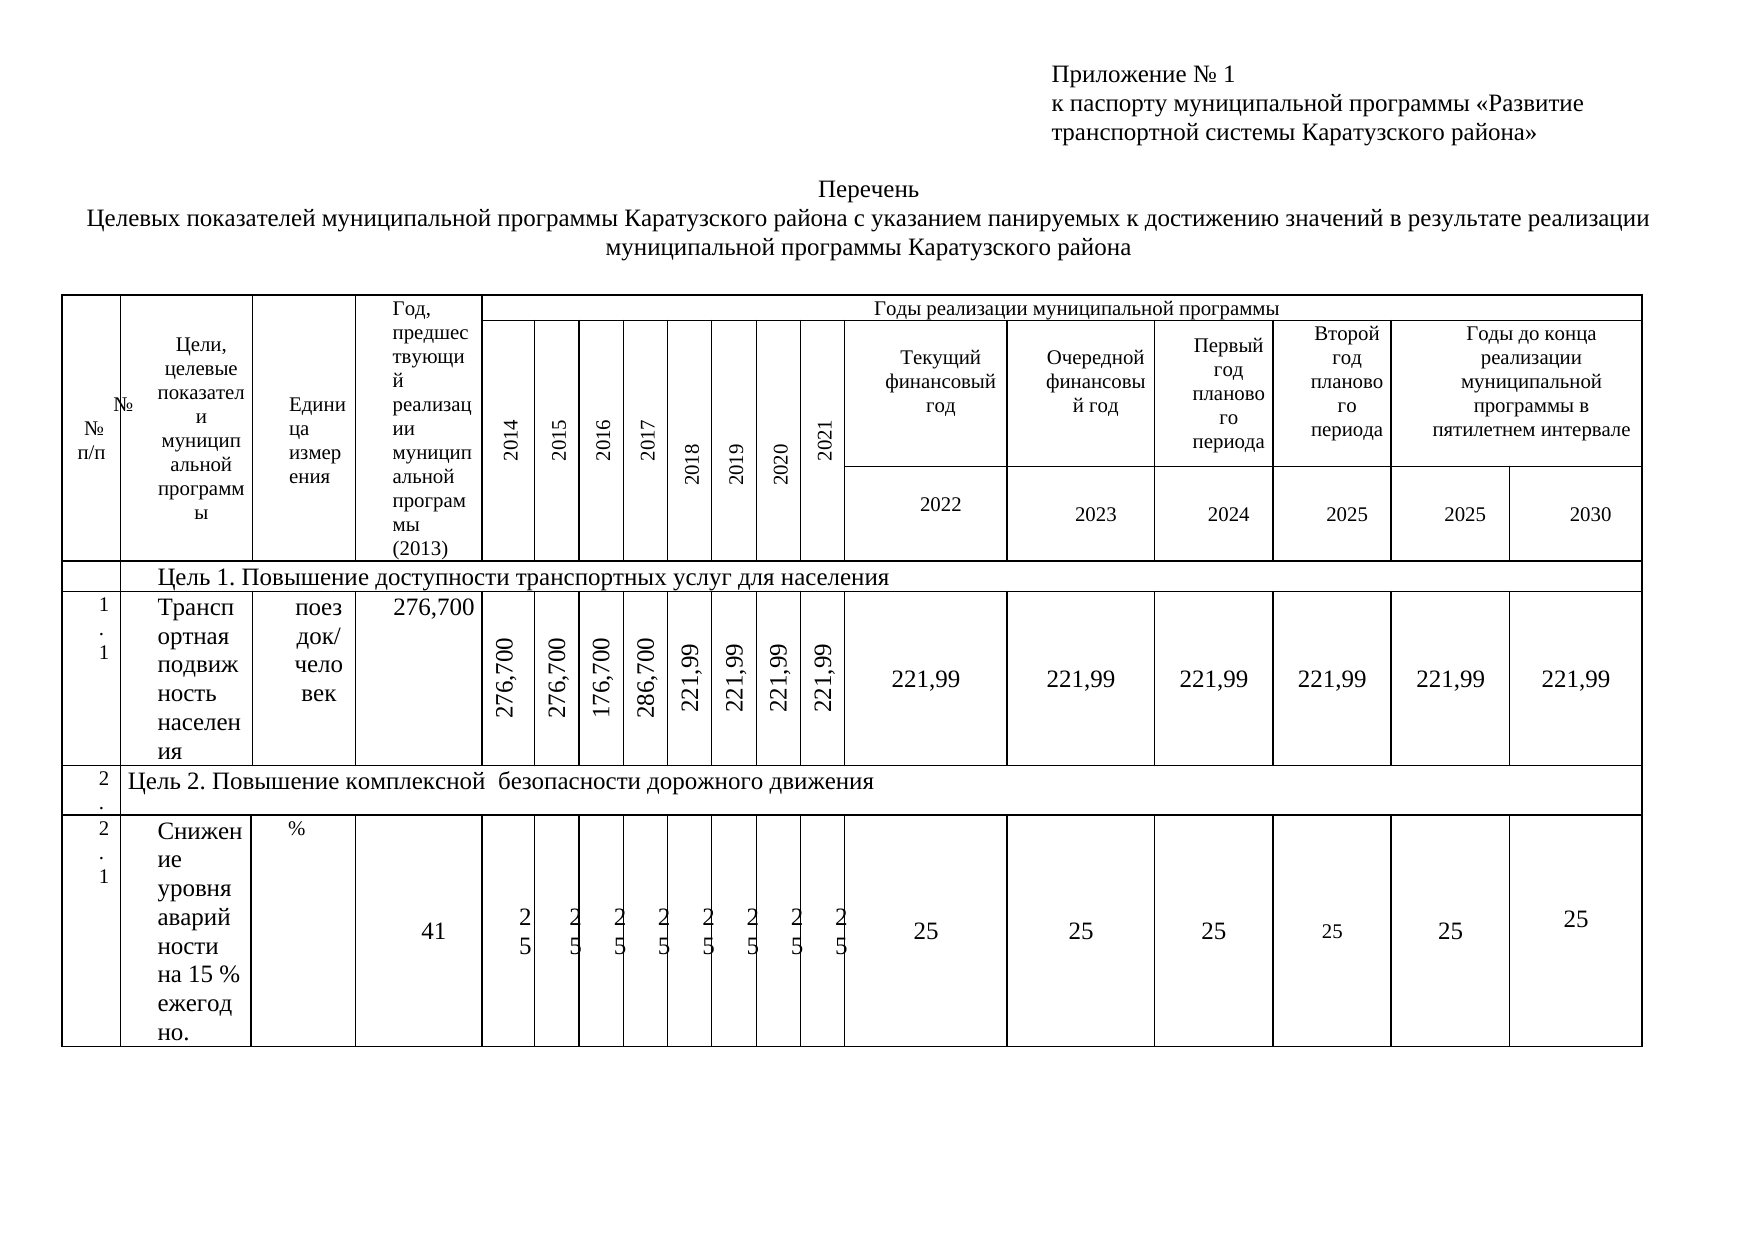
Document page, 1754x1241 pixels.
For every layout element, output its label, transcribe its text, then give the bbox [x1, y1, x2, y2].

table_cell 221,99 [845, 592, 1006, 764]
table_cell 2024 [1155, 467, 1272, 560]
table_cell 276,700 [356, 592, 481, 764]
table_cell 1.1 [63, 592, 120, 764]
table_cell 176,700 [580, 592, 623, 764]
table_cell 2030 [1510, 467, 1641, 560]
table_cell 2. [63, 766, 120, 814]
table_cell Снижение уровня аварийности на 15 % ежегодно. [121, 816, 250, 1046]
text к паспорту муниципальной программы «Развитие транспортной системы Каратузского района» [1051, 88, 1660, 145]
table_cell 41 [356, 816, 481, 1046]
table_cell 221,99 [1392, 592, 1509, 764]
text Приложение № 1 [1051, 59, 1660, 88]
table_cell поездок/человек [253, 592, 355, 764]
table_cell 276,700 [535, 592, 578, 764]
table_cell 25 [580, 816, 623, 1046]
table_cell 25 [801, 816, 844, 1046]
table_header Годы реализации муниципальной программы [483, 296, 1641, 319]
table_cell Очередной финансовый год [1008, 321, 1154, 466]
table_cell 25 [535, 816, 578, 1046]
table_cell 25 [845, 816, 1006, 1046]
table_cell 2019 [712, 321, 756, 560]
table_cell 221,99 [1274, 592, 1390, 764]
table_cell 2022 [845, 467, 1006, 560]
table_header № № п/п [63, 296, 120, 560]
text Перечень [77, 174, 1660, 203]
table_cell 2025 [1274, 467, 1390, 560]
table_cell 2021 [801, 321, 844, 560]
table_cell 2016 [580, 321, 623, 560]
table_cell 25 [712, 816, 756, 1046]
table_cell 2014 [483, 321, 534, 560]
table_cell 221,99 [1155, 592, 1272, 764]
table_cell 25 [1008, 816, 1154, 1046]
table_cell 286,700 [624, 592, 667, 764]
table_cell % [252, 816, 355, 1046]
table_cell 25 [668, 816, 711, 1046]
table_cell 2023 [1008, 467, 1154, 560]
table_cell Текущий финансовый год [845, 321, 1006, 466]
table_cell 25 [1392, 816, 1509, 1046]
table_cell 2020 [757, 321, 800, 560]
table_header Год, предшествующий реализации муниципальной программы (2013) [356, 296, 481, 560]
table_cell 2.1 [63, 816, 120, 1046]
table_cell 25 [757, 816, 800, 1046]
table_cell Годы до конца реализации муниципальной программы в пятилетнем интервале [1392, 321, 1641, 466]
table_cell 25 [1155, 816, 1272, 1046]
text Целевых показателей муниципальной программы Каратузского района с указанием панируемых к достижению значений в результате реализации муниципальной программы Каратузского района [77, 203, 1660, 260]
table_cell 221,99 [712, 592, 756, 764]
table_cell Цель 2. Повышение комплексной безопасности дорожного движения [121, 766, 1641, 814]
table_cell Первый год планового периода [1155, 321, 1272, 466]
table_header Цели, целевые показатели муниципальной программы [121, 296, 252, 560]
table_cell 25 [624, 816, 667, 1046]
table_cell Второй год планового периода [1274, 321, 1390, 466]
table_cell Транспортная подвижность населения [121, 592, 252, 764]
table_cell 2015 [535, 321, 578, 560]
table_cell 25 [1510, 816, 1641, 1046]
table_cell 25 [483, 816, 534, 1046]
table_header Единица измерения [253, 296, 355, 560]
table_cell 276,700 [483, 592, 534, 764]
table_cell 221,99 [1008, 592, 1154, 764]
table_cell 2018 [668, 321, 711, 560]
table_cell 2025 [1392, 467, 1509, 560]
table_cell 2017 [624, 321, 667, 560]
table_cell 221,99 [757, 592, 800, 764]
table_cell 221,99 [1510, 592, 1641, 764]
table_cell Цель 1. Повышение доступности транспортных услуг для населения [121, 562, 1641, 591]
table_cell 221,99 [668, 592, 711, 764]
table_cell 25 [1274, 816, 1390, 1046]
table_cell [63, 562, 120, 591]
table_cell 221,99 [801, 592, 844, 764]
